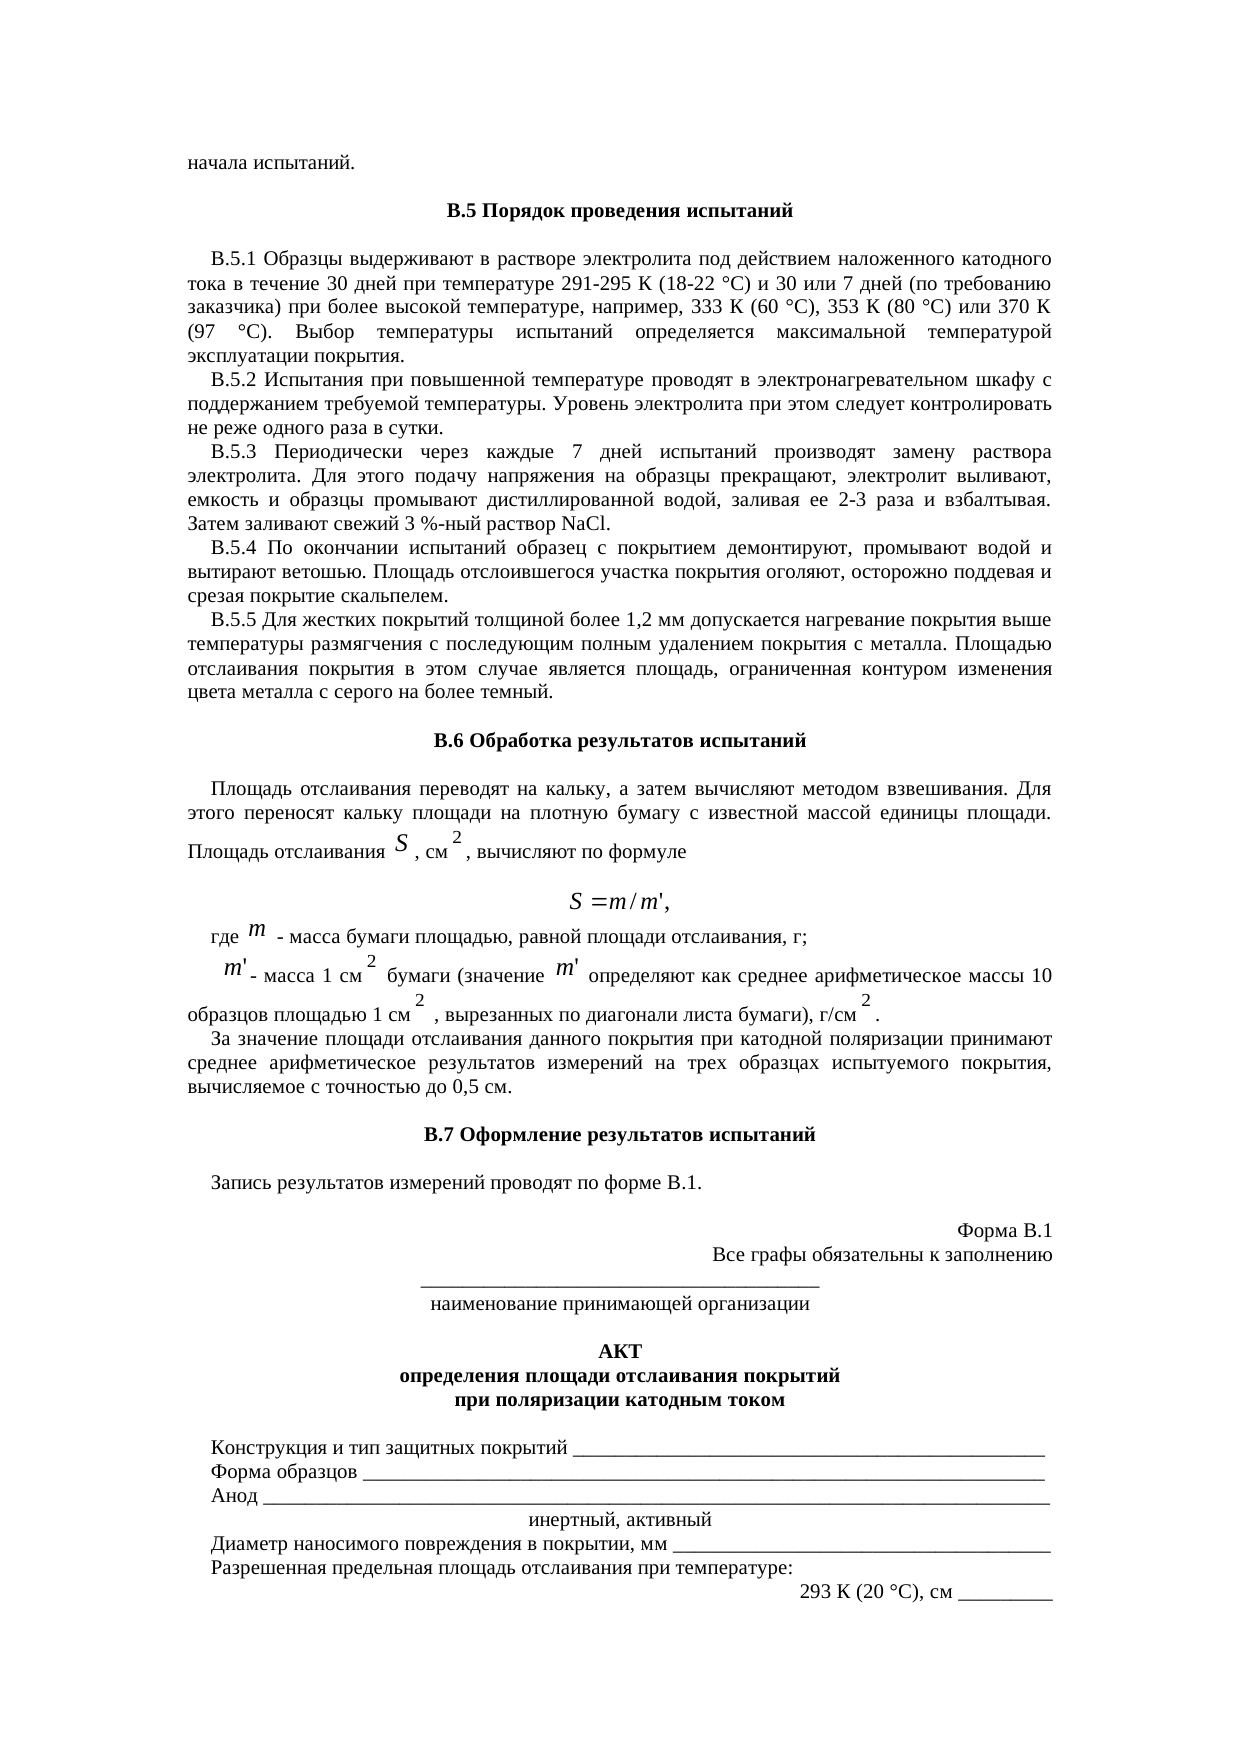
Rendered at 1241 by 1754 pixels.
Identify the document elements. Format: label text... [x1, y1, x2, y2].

text За значение площади отслаивания данного покрытия при катодной поляризации принимают среднее арифметическое результатов измерений на трех образцах испытуемого покрытия, вычисляемое с точностью до 0,5 см. [187, 1026, 1053, 1098]
text В.5.3 Периодически через каждые 7 дней испытаний производят замену раствора электролита. Для этого подачу напряжения на образцы прекращают, электролит выливают, емкость и образцы промывают дистиллированной водой, заливая ее 2-3 раза и взбалтывая. Затем заливают свежий 3 %-ный раствор NaCl. [187, 439, 1053, 535]
text инертный, активный [187, 1507, 1053, 1531]
subtitle при поляризации катодным током [187, 1387, 1053, 1411]
text наименование принимающей организации [187, 1290, 1053, 1314]
text В.5.4 По окончании испытаний образец с покрытием демонтируют, промывают водой и вытирают ветошью. Площадь отслоившегося участка покрытия оголяют, осторожно поддевая и срезая покрытие скальпелем. [187, 535, 1053, 607]
text Все графы обязательны к заполнению [187, 1242, 1053, 1266]
text Разрешенная предельная площадь отслаивания при температуре: [187, 1555, 1053, 1579]
text - масса 1 см бумаги (значение определяют как среднее арифметическое массы 10 образцов площадью 1 см , вырезанных по диагонали листа бумаги), г/см. [187, 948, 1053, 1026]
text Конструкция и тип защитных покрытий _____________________________________________ [187, 1435, 1053, 1459]
text В.5.2 Испытания при повышенной температуре проводят в электронагревательном шкафу с поддержанием требуемой температуры. Уровень электролита при этом следует контролировать не реже одного раза в сутки. [187, 367, 1053, 439]
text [187, 150, 1053, 174]
text Площадь отслаивания переводят на кальку, а затем вычисляют методом взвешивания. Для этого переносят кальку площади на плотную бумагу с известной массой единицы площади. Площадь отслаивания , см, вычисляют по формуле [187, 776, 1053, 863]
text 293 К (20 °С), см _________ [187, 1579, 1053, 1603]
subtitle В.7 Оформление результатов испытаний [187, 1122, 1053, 1146]
text В.5.1 Образцы выдерживают в растворе электролита под действием наложенного катодного тока в течение 30 дней при температуре 291-295 К (18-22 °С) и 30 или 7 дней (по требованию заказчика) при более высокой температуре, например, 333 К (60 °С), 353 К (80 °С) или 370 К (97 °С). Выбор температуры испытаний определяется максимальной температурой эксплуатации покрытия. [187, 246, 1053, 367]
text ______________________________________ [187, 1266, 1053, 1290]
subtitle АКТ [187, 1338, 1053, 1362]
text Форма образцов _________________________________________________________________ [187, 1459, 1053, 1483]
text Диаметр наносимого повреждения в покрытии, мм ____________________________________ [187, 1531, 1053, 1555]
subtitle определения площади отслаивания покрытий [187, 1362, 1053, 1387]
subtitle В.6 Обработка результатов испытаний [187, 727, 1053, 752]
text В.5.5 Для жестких покрытий толщиной более 1,2 мм допускается нагревание покрытия выше температуры размягчения с последующим полным удалением покрытия с металла. Площадью отслаивания покрытия в этом случае является площадь, ограниченная контуром изменения цвета металла с серого на более темный. [187, 607, 1053, 703]
text где - масса бумаги площадью, равной площади отслаивания, г; [187, 920, 1053, 948]
text Форма В.1 [187, 1218, 1053, 1242]
text Запись результатов измерений проводят по форме В.1. [187, 1170, 1053, 1194]
subtitle В.5 Порядок проведения испытаний [187, 198, 1053, 222]
text Анод ___________________________________________________________________________ [187, 1483, 1053, 1507]
